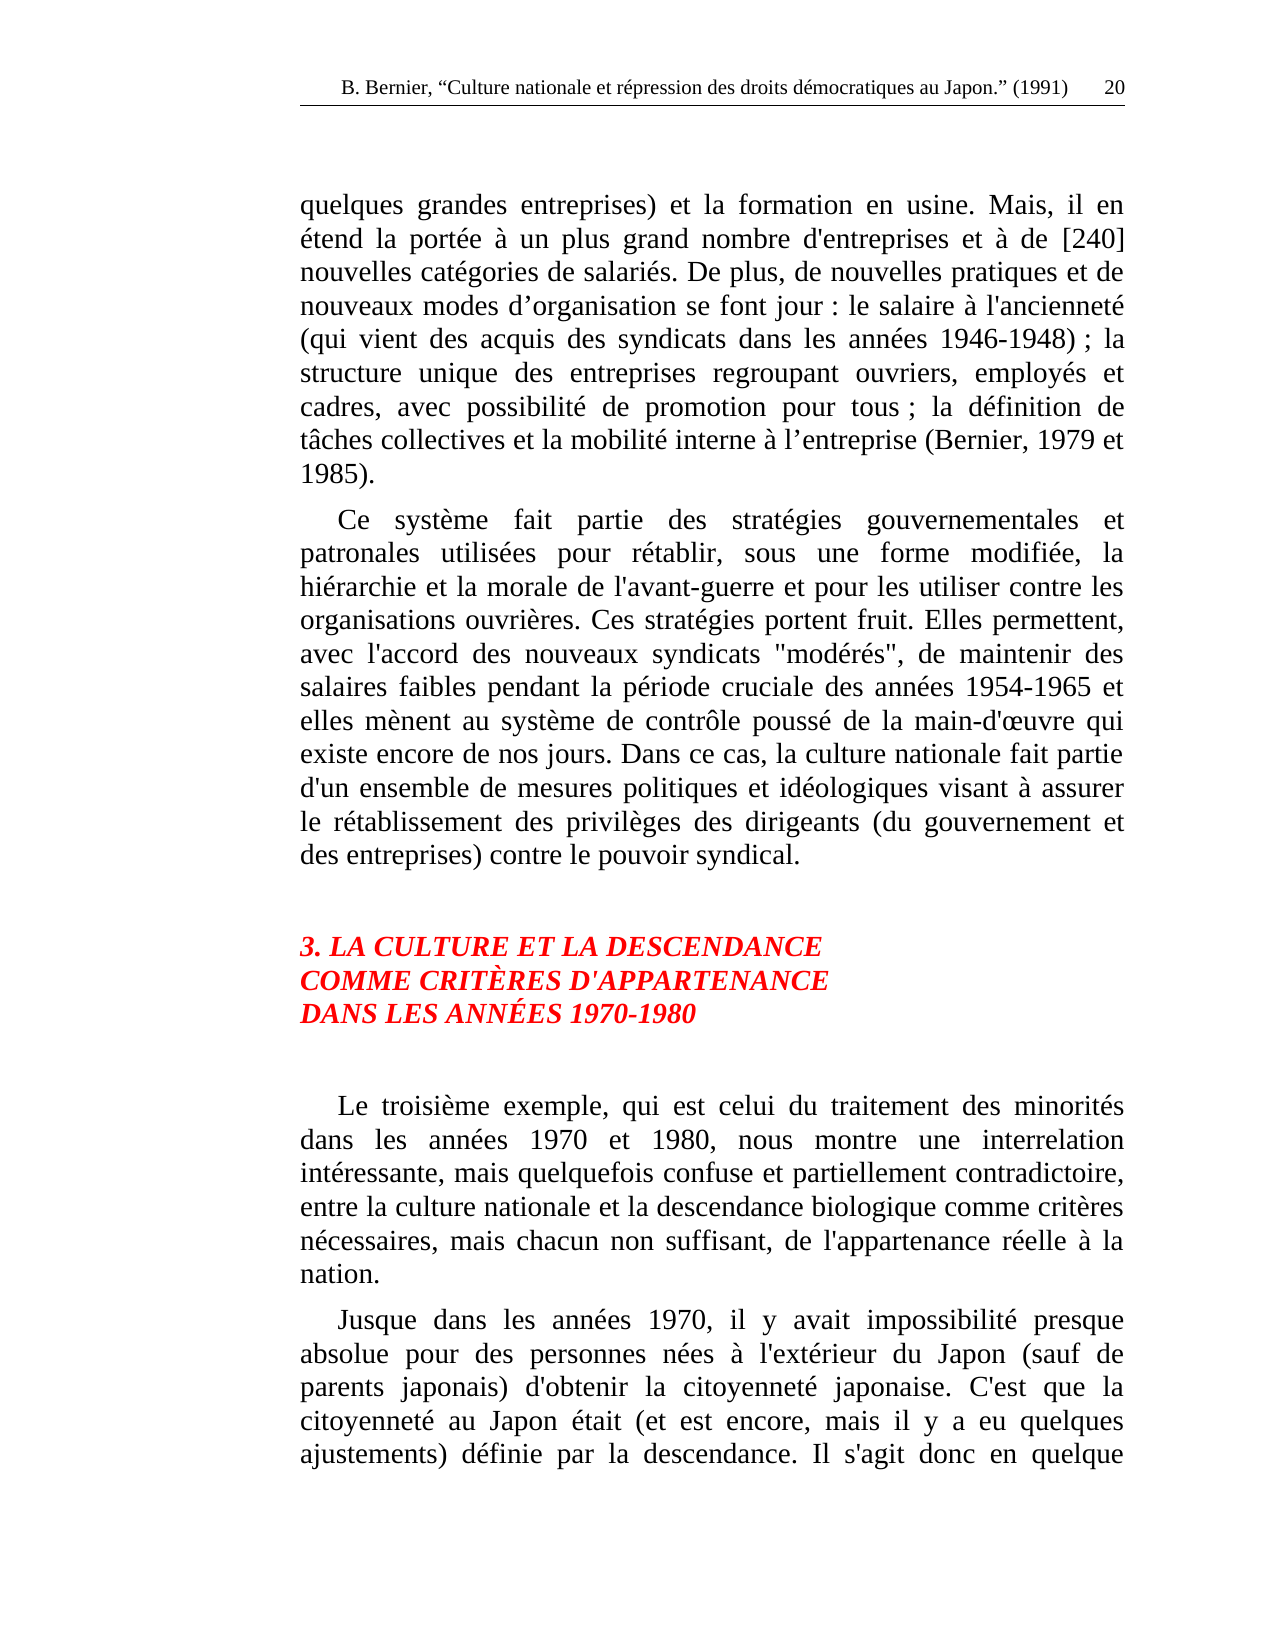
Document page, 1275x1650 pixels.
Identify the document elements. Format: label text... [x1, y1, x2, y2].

text 3. LA CULTURE ET LA DESCENDANCE COMME CRITÈRES D'APPARTENANCE DANS LES ANNÉES 1970-1980 [300, 929, 1125, 1030]
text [300, 187, 1125, 489]
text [300, 1302, 1125, 1470]
text Le troisième exemple, qui est celui du traitement des minorités dans les années 1970 et 1980, nous montre une interrelation intéressante, mais quelquefois confuse et partiellement contradictoire, entre la culture nationale et la descendance biologique comme critères nécessaires, mais chacun non suffisant, de l'appartenance réelle à la nation. [300, 1088, 1125, 1290]
text Ce système fait partie des stratégies gouvernementales et patronales utilisées pour rétablir, sous une forme modifiée, la hiérarchie et la morale de l'avant-guerre et pour les utiliser contre les organisations ouvrières. Ces stratégies portent fruit. Elles permettent, avec l'accord des nouveaux syndicats "modérés", de maintenir des salaires faibles pendant la période cruciale des années 1954-1965 et elles mènent au système de contrôle poussé de la main-d'œuvre qui existe encore de nos jours. Dans ce cas, la culture nationale fait partie d'un ensemble de mesures politiques et idéologiques visant à assurer le rétablissement des privilèges des dirigeants (du gouvernement et des entreprises) contre le pouvoir syndical. [300, 502, 1125, 871]
